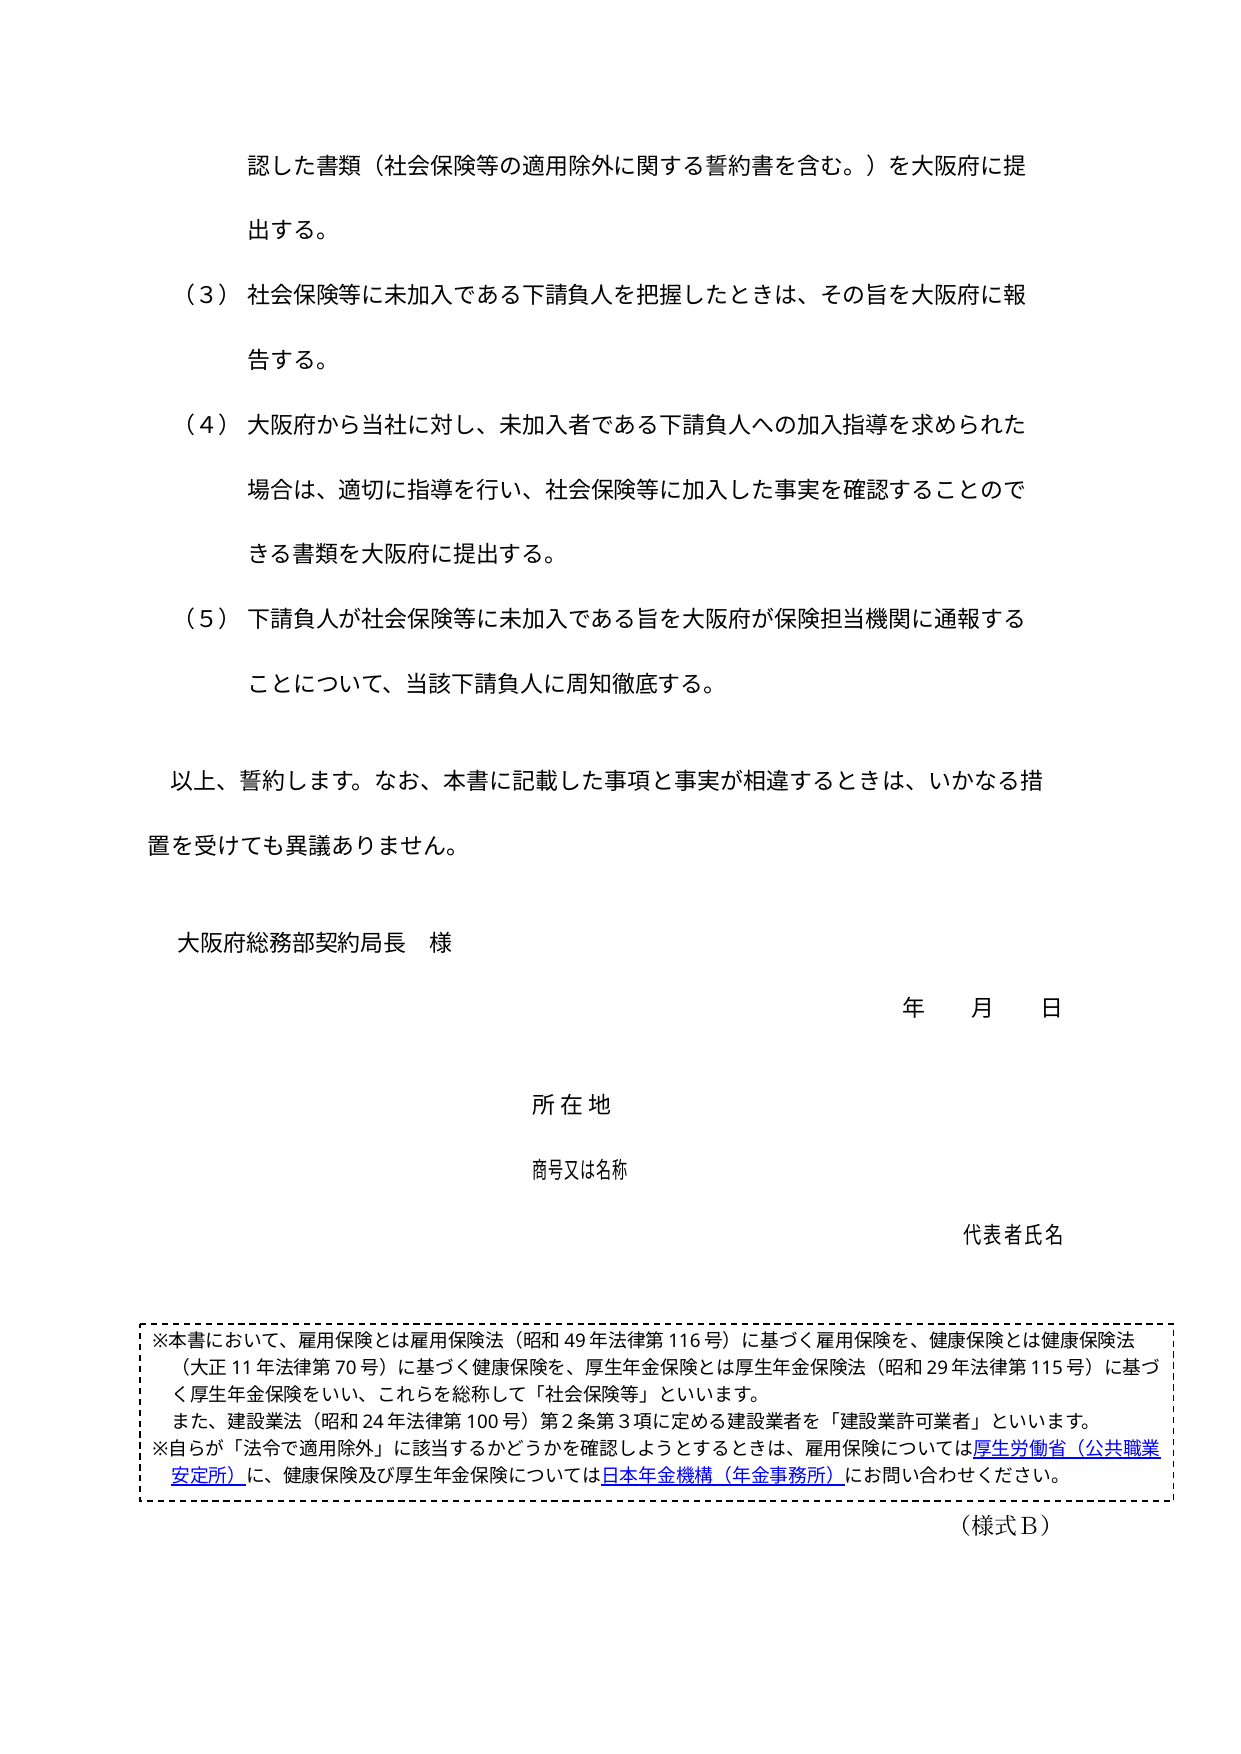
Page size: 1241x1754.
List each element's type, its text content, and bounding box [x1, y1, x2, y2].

list 社会保険等に未加入である下請負人を把握したときは、その旨を大阪府に報告する。 [172, 261, 1048, 391]
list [172, 132, 1048, 261]
text 大阪府総務部契約局長 様 [177, 909, 1063, 974]
text 所 在 地 [177, 1071, 1053, 1136]
list 下請負人が社会保険等に未加入である旨を大阪府が保険担当機関に通報することについて、当該下請負人に周知徹底する。 [172, 585, 1048, 715]
text （様式Ｂ） [177, 1501, 1063, 1557]
text 年 月 日 [177, 974, 1063, 1039]
text 以上、誓約します。なお、本書に記載した事項と事実が相違するときは、いかなる措置を受けても異議ありません。 [148, 747, 1048, 877]
list 大阪府から当社に対し、未加入者である下請負人への加入指導を求められた場合は、適切に指導を行い、社会保険等に加入した事実を確認することのできる書類を大阪府に提出する。 [172, 391, 1048, 585]
text 代表者氏名 [177, 1201, 1063, 1266]
text 商号又は名称 [177, 1136, 1053, 1201]
